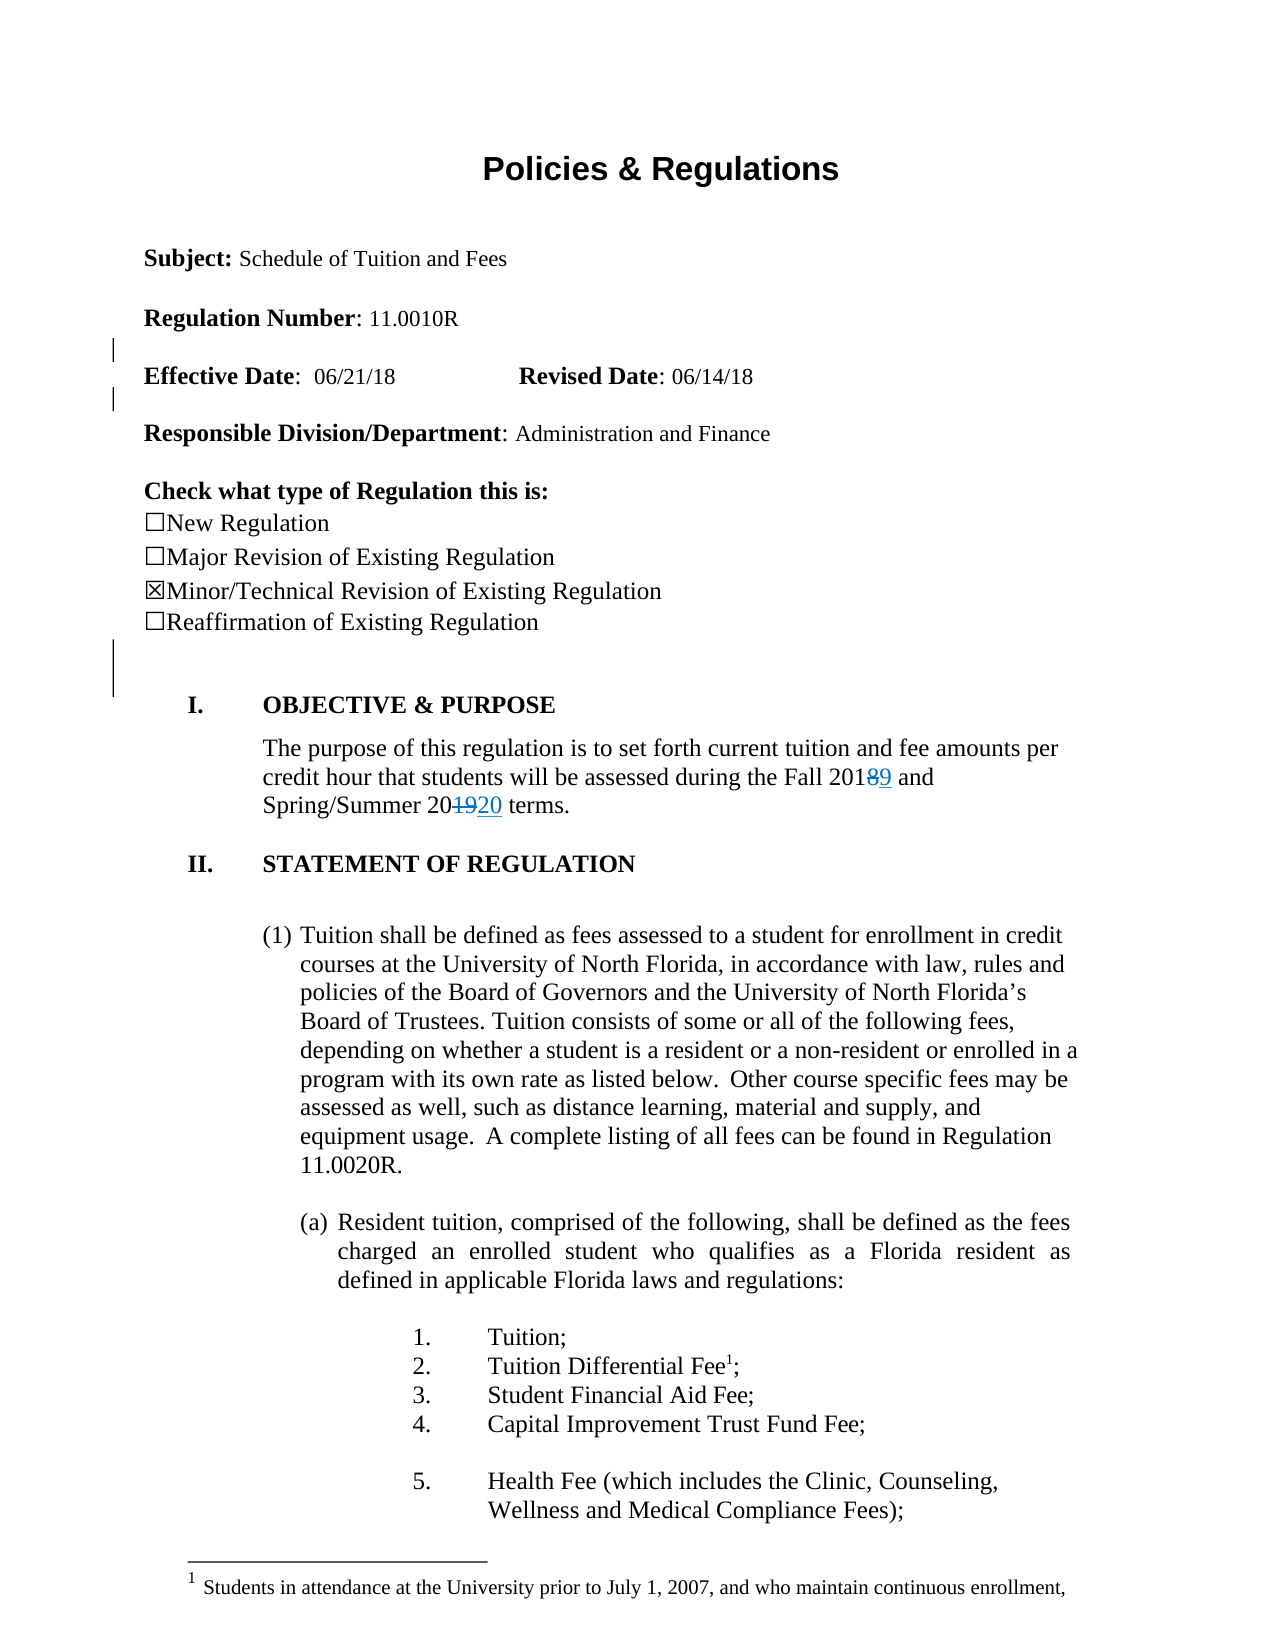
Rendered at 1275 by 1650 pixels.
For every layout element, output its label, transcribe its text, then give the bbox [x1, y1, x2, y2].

text Subject: [144, 243, 1187, 272]
text The purpose of this regulation is to set forth current tuition and fee amounts per credit hour that students will be assessed during the Fall 20189 and Spring/Summer 201920 terms. [262, 733, 1090, 819]
list Student Financial Aid Fee; [412, 1380, 1187, 1409]
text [187, 1568, 1090, 1599]
list Tuition shall be defined as fees assessed to a student for enrollment in credit courses at the University of North Florida, in accordance with law, rules and policies of the Board of Governors and the University of North Florida’s Board of Trustees. Tuition consists of some or all of the following fees, depending on whether a student is a resident or a non-resident or enrolled in a program with its own rate as listed below. Other course specific fees may be assessed as well, such as distance learning, material and supply, and equipment usage. A complete listing of all fees can be found in Regulation 11.0020R. [262, 920, 1078, 1179]
subtitle OBJECTIVE & PURPOSE [187, 691, 1187, 719]
text Regulation Number: [144, 303, 1187, 332]
list Tuition Differential Fee1; [412, 1351, 1187, 1380]
list Tuition; [412, 1322, 1187, 1351]
text Reaffirmation of Existing Regulation [144, 607, 1187, 635]
text Check what type of Regulation this is: [144, 476, 1187, 504]
list Health Fee (which includes the Clinic, Counseling, Wellness and Medical Compliance Fees); [412, 1466, 999, 1524]
subtitle STATEMENT OF REGULATION [187, 849, 1187, 877]
list Capital Improvement Trust Fund Fee; [412, 1409, 1187, 1438]
text Responsible Division/Department: [144, 418, 1187, 447]
text Major Revision of Existing Regulation [144, 538, 1187, 573]
text Effective Date: Revised Date: [144, 361, 1187, 389]
text Minor/Technical Revision of Existing Regulation [144, 573, 1187, 607]
text Policies & Regulations [379, 149, 943, 188]
text New Regulation [144, 504, 1187, 538]
list Resident tuition, comprised of the following, shall be defined as the fees charged an enrolled student who qualifies as a Florida resident as defined in applicable Florida laws and regulations: [300, 1207, 1071, 1294]
